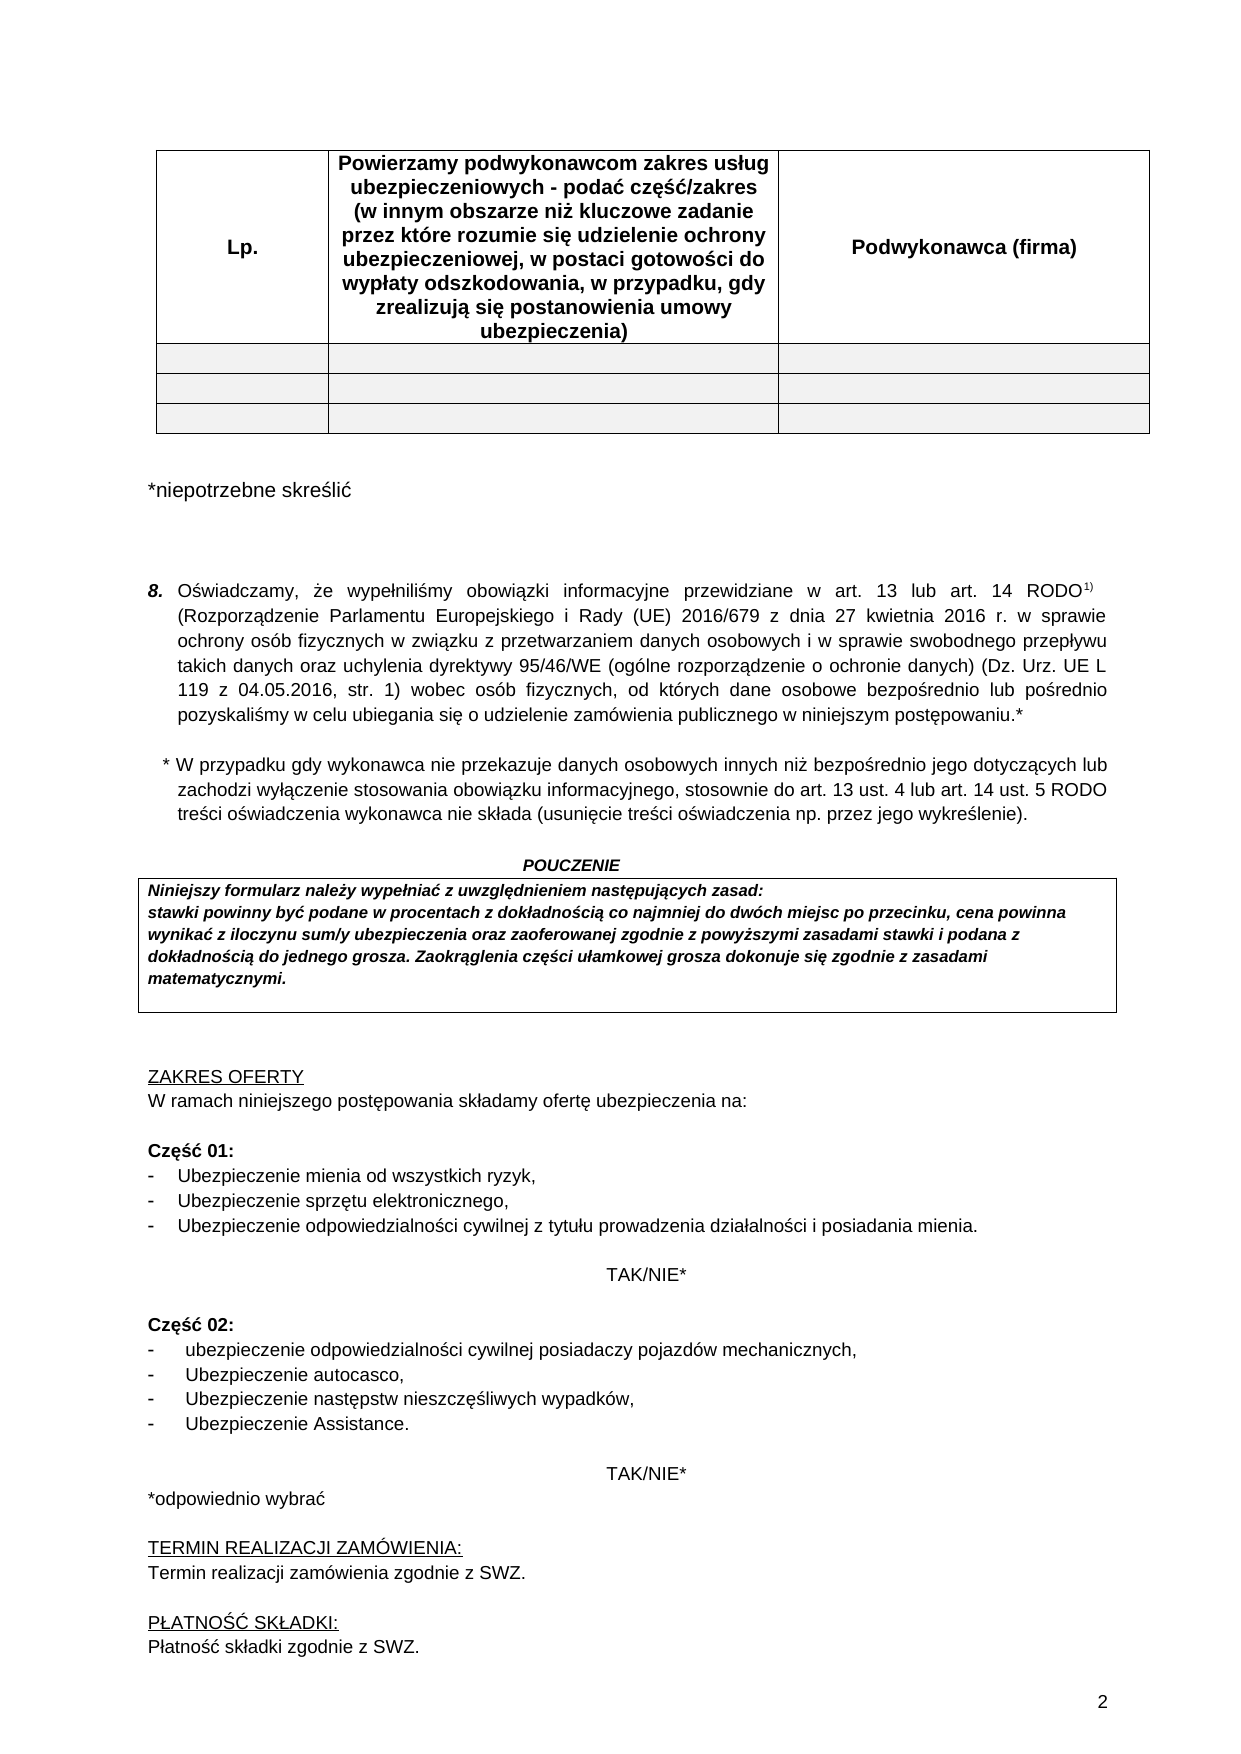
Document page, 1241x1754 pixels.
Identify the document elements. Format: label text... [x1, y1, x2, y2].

table_header Podwykonawca (firma) [779, 151, 1149, 342]
table_cell [157, 344, 328, 373]
table_cell [157, 374, 328, 403]
text W ramach niniejszego postępowania składamy ofertę ubezpieczenia na: [148, 1090, 1107, 1112]
text stawki powinny być podane w procentach z dokładnością co najmniej do dwóch miejsc po przecinku, cena powinna wynikać z iloczynu sum/y ubezpieczenia oraz zaoferowanej zgodnie z powyższymi zasadami stawki i podana z dokładnością do jednego grosza. Zaokrąglenia części ułamkowej grosza dokonuje się zgodnie z zasadami matematycznymi. [139, 900, 1116, 988]
list Ubezpieczenie autocasco, [148, 1363, 1107, 1385]
text TAK/NIE* [185, 1463, 1107, 1484]
table_cell [779, 374, 1149, 403]
table_cell [329, 404, 778, 433]
table_cell [329, 374, 778, 403]
text Część 02: [148, 1314, 1107, 1335]
list Ubezpieczenie następstw nieszczęśliwych wypadków, [148, 1388, 1107, 1410]
text Część 01: [148, 1140, 1107, 1161]
list Oświadczamy, że wypełniliśmy obowiązki informacyjne przewidziane w art. 13 lub art. 14 RODO1) (Rozporządzenie Parlamentu Europejskiego i Rady (UE) 2016/679 z dnia 27 kwietnia 2016 r. w sprawie ochrony osób fizycznych w związku z przetwarzaniem danych osobowych i w sprawie swobodnego przepływu takich danych oraz uchylenia dyrektywy 95/46/WE (ogólne rozporządzenie o ochronie danych) (Dz. Urz. UE L 119 z 04.05.2016, str. 1) wobec osób fizycznych, od których dane osobowe bezpośrednio lub pośrednio pozyskaliśmy w celu ubiegania się o udzielenie zamówienia publicznego w niniejszym postępowaniu.* [148, 580, 1107, 726]
text ZAKRES OFERTY [148, 1065, 1107, 1087]
list Ubezpieczenie sprzętu elektronicznego, [148, 1189, 1107, 1211]
text *niepotrzebne skreślić [148, 478, 1107, 502]
list Ubezpieczenie odpowiedzialności cywilnej z tytułu prowadzenia działalności i posiadania mienia. [148, 1214, 1107, 1236]
text TERMIN REALIZACJI ZAMÓWIENIA: [148, 1537, 1107, 1559]
text TAK/NIE* [185, 1264, 1107, 1286]
list Ubezpieczenie Assistance. [148, 1413, 1107, 1435]
table_cell [779, 344, 1149, 373]
table_cell [779, 404, 1149, 433]
list ubezpieczenie odpowiedzialności cywilnej posiadaczy pojazdów mechanicznych, [148, 1338, 1107, 1360]
table_header Lp. [157, 151, 328, 342]
text Termin realizacji zamówienia zgodnie z SWZ. [148, 1562, 1107, 1583]
table_header Powierzamy podwykonawcom zakres usług ubezpieczeniowych - podać część/zakres (w innym obszarze niż kluczowe zadanie przez które rozumie się udzielenie ochrony ubezpieczeniowej, w postaci gotowości do wypłaty odszkodowania, w przypadku, gdy zrealizują się postanowienia umowy ubezpieczenia) [329, 151, 778, 342]
text PŁATNOŚĆ SKŁADKI: [148, 1612, 1107, 1633]
text Niniejszy formularz należy wypełniać z uwzględnieniem następujących zasad: [139, 879, 1116, 900]
list Ubezpieczenie mienia od wszystkich ryzyk, [148, 1164, 1107, 1186]
text * W przypadku gdy wykonawca nie przekazuje danych osobowych innych niż bezpośrednio jego dotyczących lub zachodzi wyłączenie stosowania obowiązku informacyjnego, stosownie do art. 13 ust. 4 lub art. 14 ust. 5 RODO treści oświadczenia wykonawca nie składa (usunięcie treści oświadczenia np. przez jego wykreślenie). [162, 754, 1107, 825]
table_cell [157, 404, 328, 433]
table_cell [329, 344, 778, 373]
text POUCZENIE [148, 855, 1107, 874]
text Płatność składki zgodnie z SWZ. [148, 1636, 1107, 1658]
text *odpowiednio wybrać [148, 1488, 1107, 1509]
